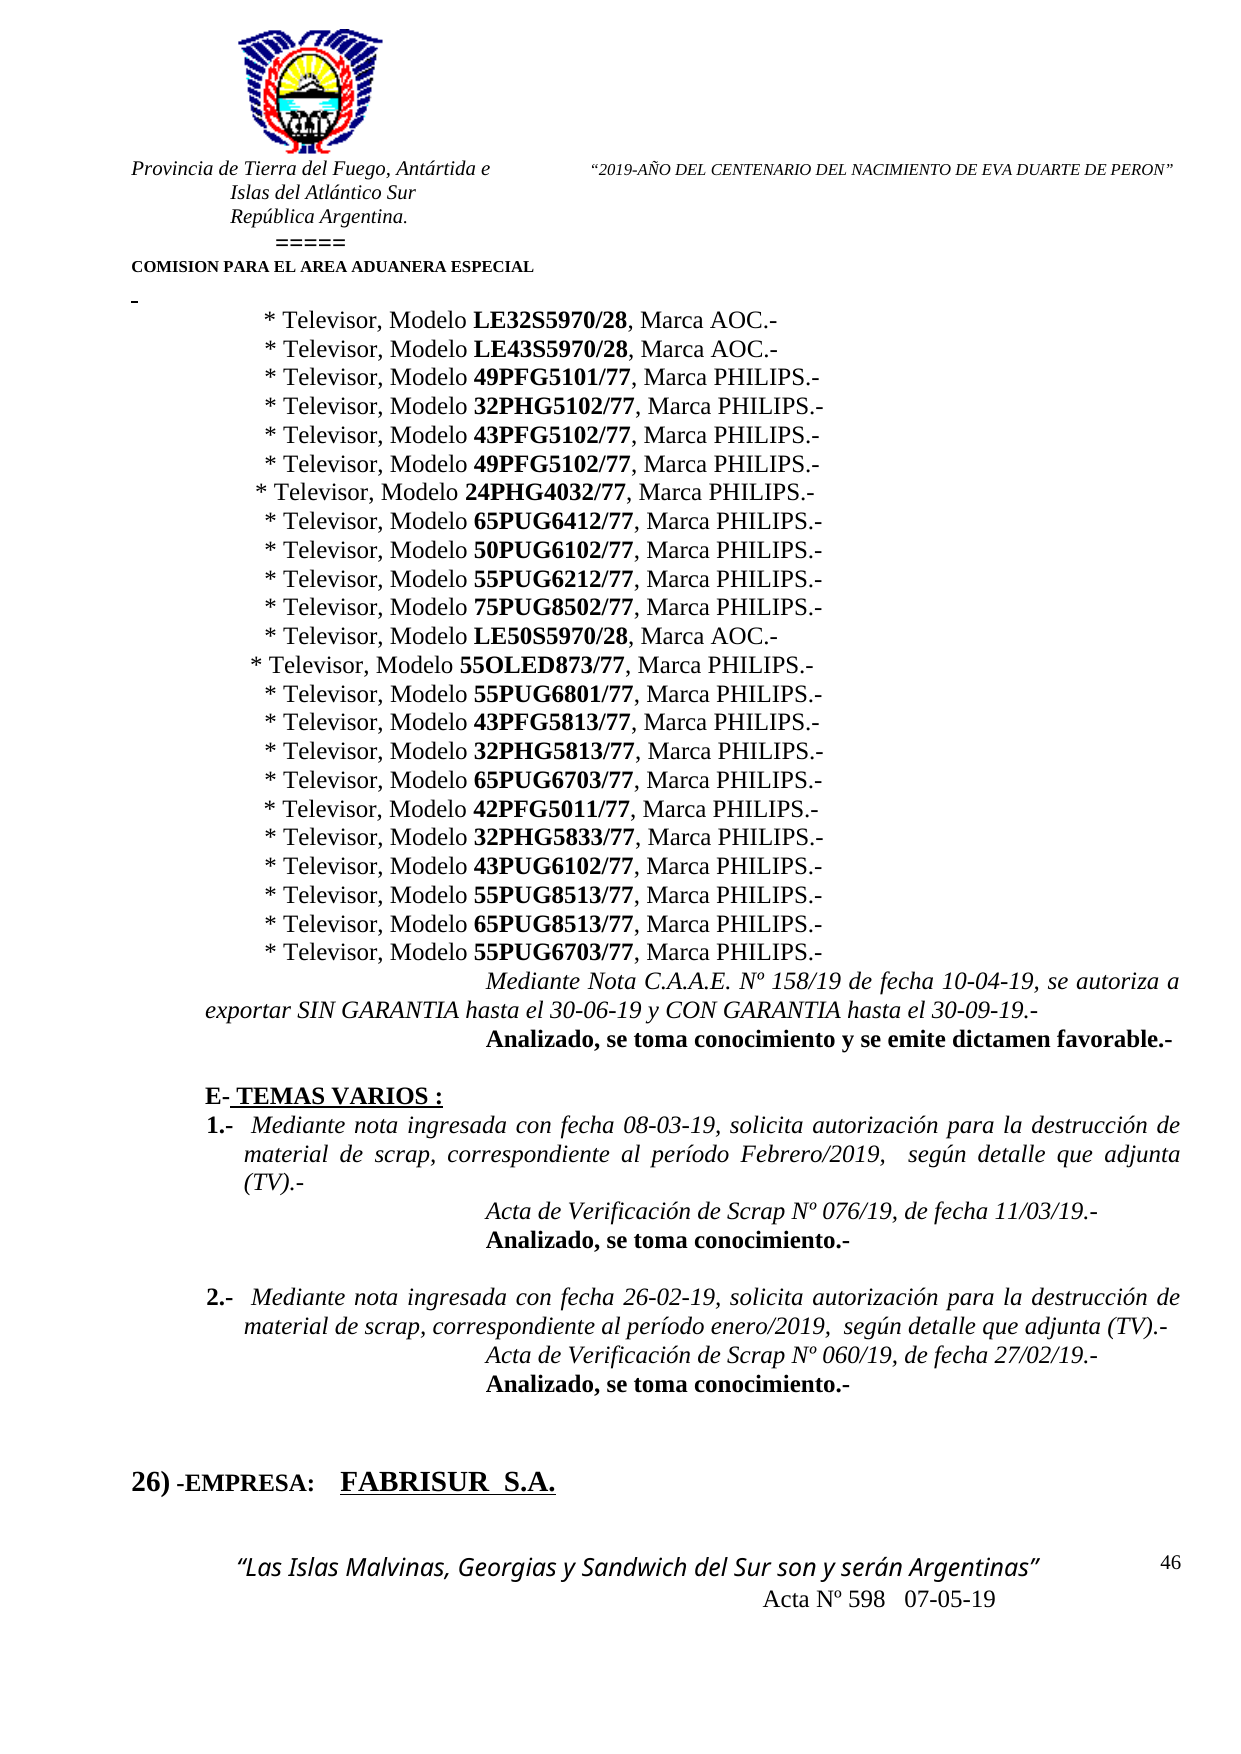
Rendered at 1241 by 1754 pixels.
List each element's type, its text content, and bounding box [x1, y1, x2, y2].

text * Televisor, Modelo 55OLED873/77, Marca PHILIPS.- [131, 650, 1181, 679]
text * Televisor, Modelo 75PUG8502/77, Marca PHILIPS.- [131, 592, 1181, 621]
text * Televisor, Modelo 32PHG5813/77, Marca PHILIPS.- [131, 736, 1181, 765]
text * Televisor, Modelo 43PFG5102/77, Marca PHILIPS.- [264, 420, 1181, 449]
text * Televisor, Modelo 49PFG5102/77, Marca PHILIPS.- [264, 449, 1181, 477]
text * Televisor, Modelo 43PUG6102/77, Marca PHILIPS.- [131, 851, 1181, 880]
text E- TEMAS VARIOS : [131, 1081, 1181, 1110]
text * Televisor, Modelo LE50S5970/28, Marca AOC.- [131, 621, 1181, 650]
text Analizado, se toma conocimiento.- [249, 1369, 1181, 1397]
text * Televisor, Modelo 55PUG6703/77, Marca PHILIPS.- [131, 937, 1181, 966]
text * Televisor, Modelo LE43S5970/28, Marca AOC.- [264, 334, 1181, 362]
text * Televisor, Modelo 55PUG6801/77, Marca PHILIPS.- [264, 679, 1181, 707]
text Analizado, se toma conocimiento y se emite dictamen favorable.- [249, 1024, 1181, 1052]
text * Televisor, Modelo 24PHG4032/77, Marca PHILIPS.- [176, 477, 1181, 506]
text Analizado, se toma conocimiento.- [249, 1225, 1181, 1254]
text 2.- Mediante nota ingresada con fecha 26-02-19, solicita autorización para la destrucción de material de scrap, correspondiente al período enero/2019, según detalle que adjunta (TV).- [206, 1282, 1181, 1340]
picture [237, 29, 386, 157]
text * Televisor, Modelo 42PFG5011/77, Marca PHILIPS.- [131, 794, 1181, 822]
text Acta de Verificación de Scrap Nº 060/19, de fecha 27/02/19.- [131, 1340, 1181, 1369]
text * Televisor, Modelo 55PUG6212/77, Marca PHILIPS.- [256, 564, 1181, 592]
text * Televisor, Modelo 43PFG5813/77, Marca PHILIPS.- [131, 707, 1181, 736]
text Mediante Nota C.A.A.E. Nº 158/19 de fecha 10-04-19, se autoriza a exportar SIN GARANTIA hasta el 30-06-19 y CON GARANTIA hasta el 30-09-19.- [205, 966, 1181, 1024]
text * Televisor, Modelo LE32S5970/28, Marca AOC.- [131, 305, 1181, 334]
text 26) -EMPRESA: FABRISUR S.A. [131, 1464, 1181, 1498]
text * Televisor, Modelo 49PFG5101/77, Marca PHILIPS.- [205, 362, 1181, 391]
text * Televisor, Modelo 65PUG6703/77, Marca PHILIPS.- [131, 765, 1181, 794]
text Acta de Verificación de Scrap Nº 076/19, de fecha 11/03/19.- [131, 1196, 1181, 1225]
text * Televisor, Modelo 32PHG5833/77, Marca PHILIPS.- [131, 822, 1181, 851]
text * Televisor, Modelo 50PUG6102/77, Marca PHILIPS.- [131, 535, 1181, 564]
text * Televisor, Modelo 55PUG8513/77, Marca PHILIPS.- [131, 880, 1181, 909]
text * Televisor, Modelo 65PUG8513/77, Marca PHILIPS.- [131, 909, 1181, 937]
text 1.- Mediante nota ingresada con fecha 08-03-19, solicita autorización para la destrucción de material de scrap, correspondiente al período Febrero/2019, según detalle que adjunta (TV).- [206, 1110, 1181, 1196]
text * Televisor, Modelo 65PUG6412/77, Marca PHILIPS.- [264, 506, 1181, 535]
text * Televisor, Modelo 32PHG5102/77, Marca PHILIPS.- [264, 391, 1181, 420]
